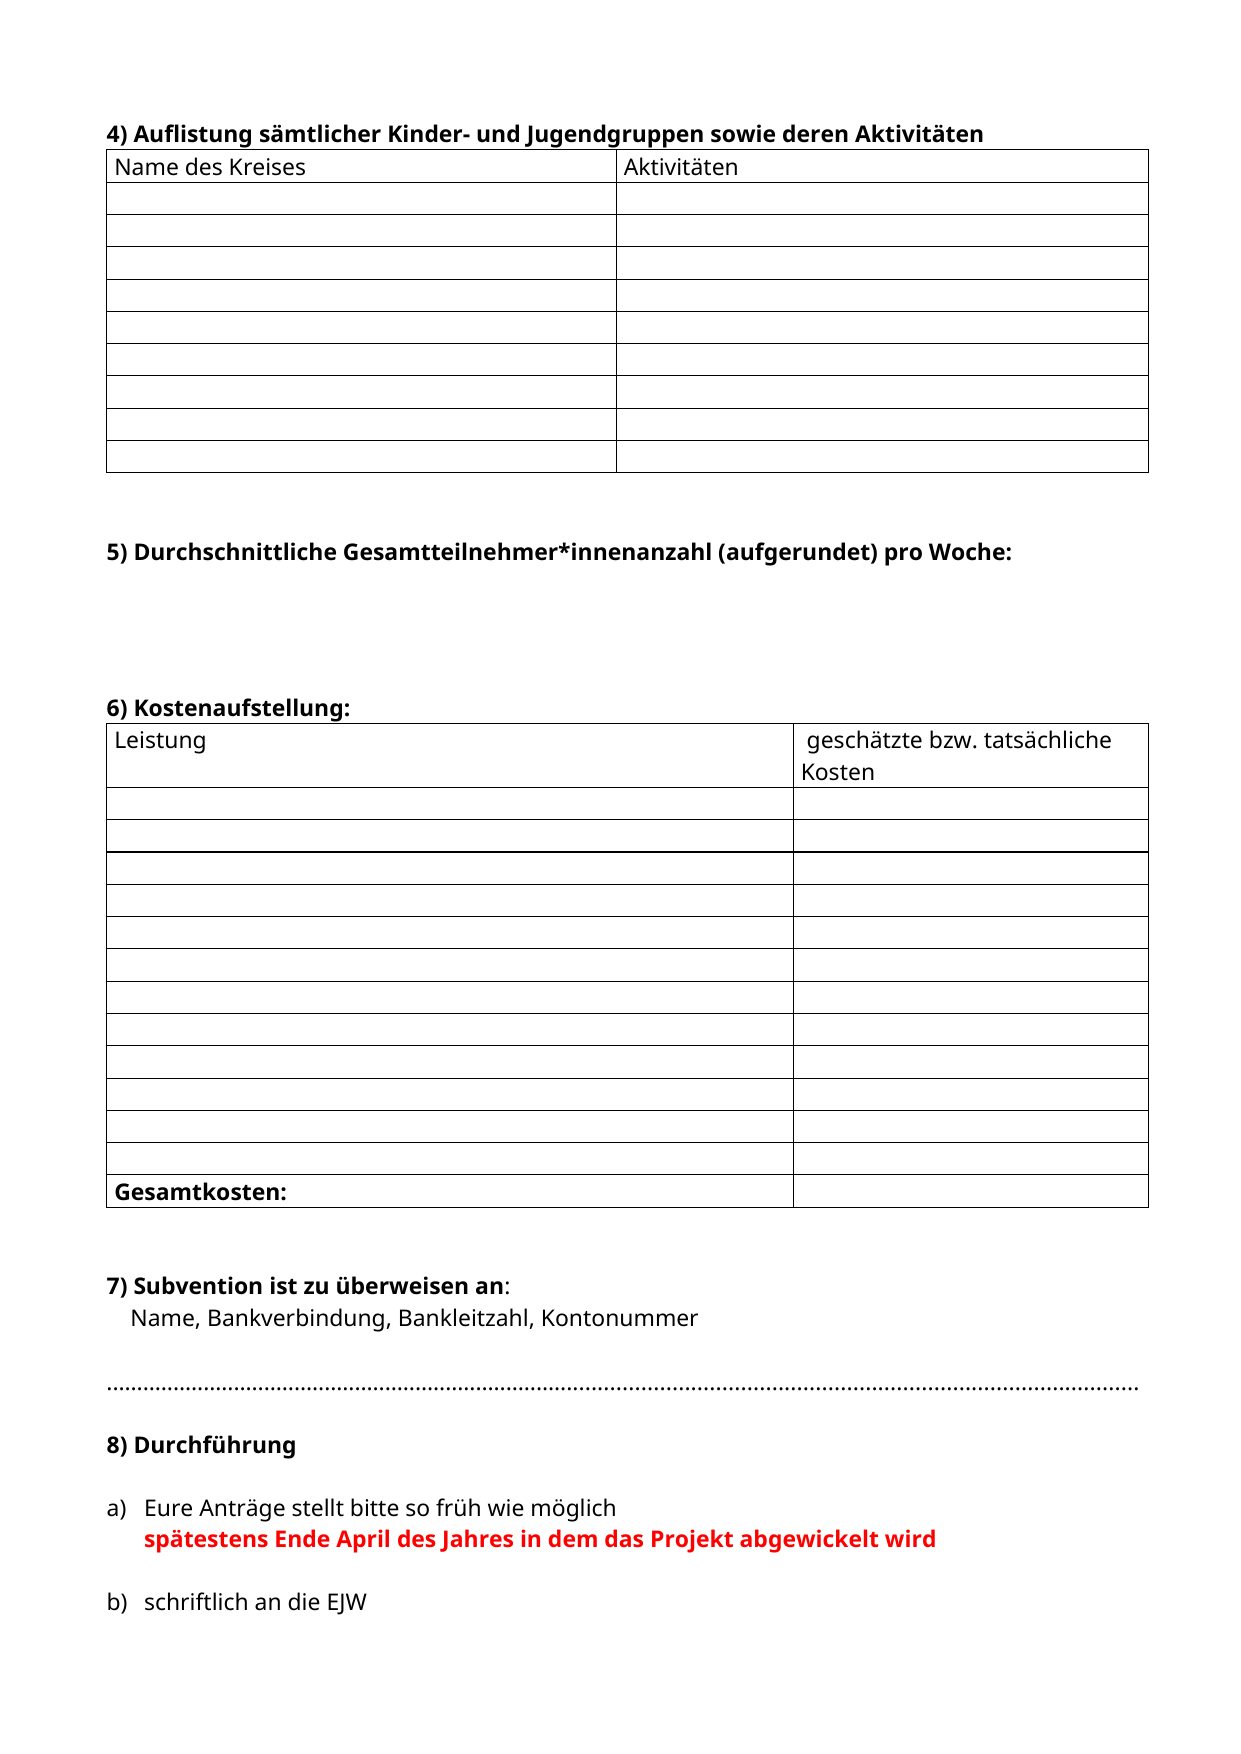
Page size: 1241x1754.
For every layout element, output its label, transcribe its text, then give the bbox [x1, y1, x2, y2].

table_cell [794, 1175, 1148, 1207]
table_cell [794, 1143, 1148, 1174]
table_cell [617, 215, 1148, 246]
table_cell [107, 280, 616, 311]
text 7) Subvention ist zu überweisen an: [106, 1270, 1134, 1301]
table_cell [107, 344, 616, 375]
table_cell [794, 853, 1148, 884]
table_cell [107, 1079, 793, 1110]
table_cell [107, 441, 616, 472]
table_cell [107, 312, 616, 343]
table_cell [107, 788, 793, 819]
table_header Aktivitäten [617, 150, 1148, 182]
table_cell [794, 885, 1148, 916]
text 4) Auflistung sämtlicher Kinder- und Jugendgruppen sowie deren Aktivitäten [106, 118, 1134, 149]
table_cell [617, 376, 1148, 408]
list Eure Anträge stellt bitte so früh wie möglich [106, 1492, 1134, 1523]
table_cell [107, 917, 793, 948]
table_cell [794, 788, 1148, 819]
table_header Name des Kreises [107, 150, 616, 182]
table_cell [107, 1014, 793, 1045]
text spätestens Ende April des Jahres in dem das Projekt abgewickelt wird [144, 1523, 1134, 1554]
text 8) Durchführung [106, 1429, 1134, 1461]
table_cell [617, 312, 1148, 343]
text 5) Durchschnittliche Gesamtteilnehmer*innenanzahl (aufgerundet) pro Woche: [106, 536, 1134, 567]
table_cell [107, 853, 793, 884]
table_cell [617, 183, 1148, 214]
table_cell [107, 1143, 793, 1174]
table_cell [617, 247, 1148, 278]
table_cell [617, 409, 1148, 440]
table_cell [107, 1111, 793, 1142]
table_header Leistung [107, 724, 793, 787]
table_cell [107, 820, 793, 851]
table_header geschätzte bzw. tatsächliche Kosten [794, 724, 1148, 787]
table_cell [107, 215, 616, 246]
table_cell [107, 885, 793, 916]
table_cell [794, 820, 1148, 851]
table_cell [617, 344, 1148, 375]
text 6) Kostenaufstellung: [106, 692, 1134, 723]
list schriftlich an die EJW [106, 1586, 1134, 1617]
table_cell [107, 982, 793, 1013]
table_cell [794, 917, 1148, 948]
table_cell [617, 280, 1148, 311]
table_cell [107, 949, 793, 981]
table_cell [107, 247, 616, 278]
text Name, Bankverbindung, Bankleitzahl, Kontonummer [106, 1301, 1134, 1333]
table_cell [107, 409, 616, 440]
table_cell [794, 1111, 1148, 1142]
table_cell [794, 1079, 1148, 1110]
table_cell [794, 982, 1148, 1013]
table_cell [794, 1014, 1148, 1045]
table_cell [107, 183, 616, 214]
table_cell [794, 1046, 1148, 1077]
table_cell [107, 376, 616, 408]
table_cell Gesamtkosten: [107, 1175, 793, 1207]
table_cell [107, 1046, 793, 1077]
table_cell [617, 441, 1148, 472]
table_cell [794, 949, 1148, 981]
